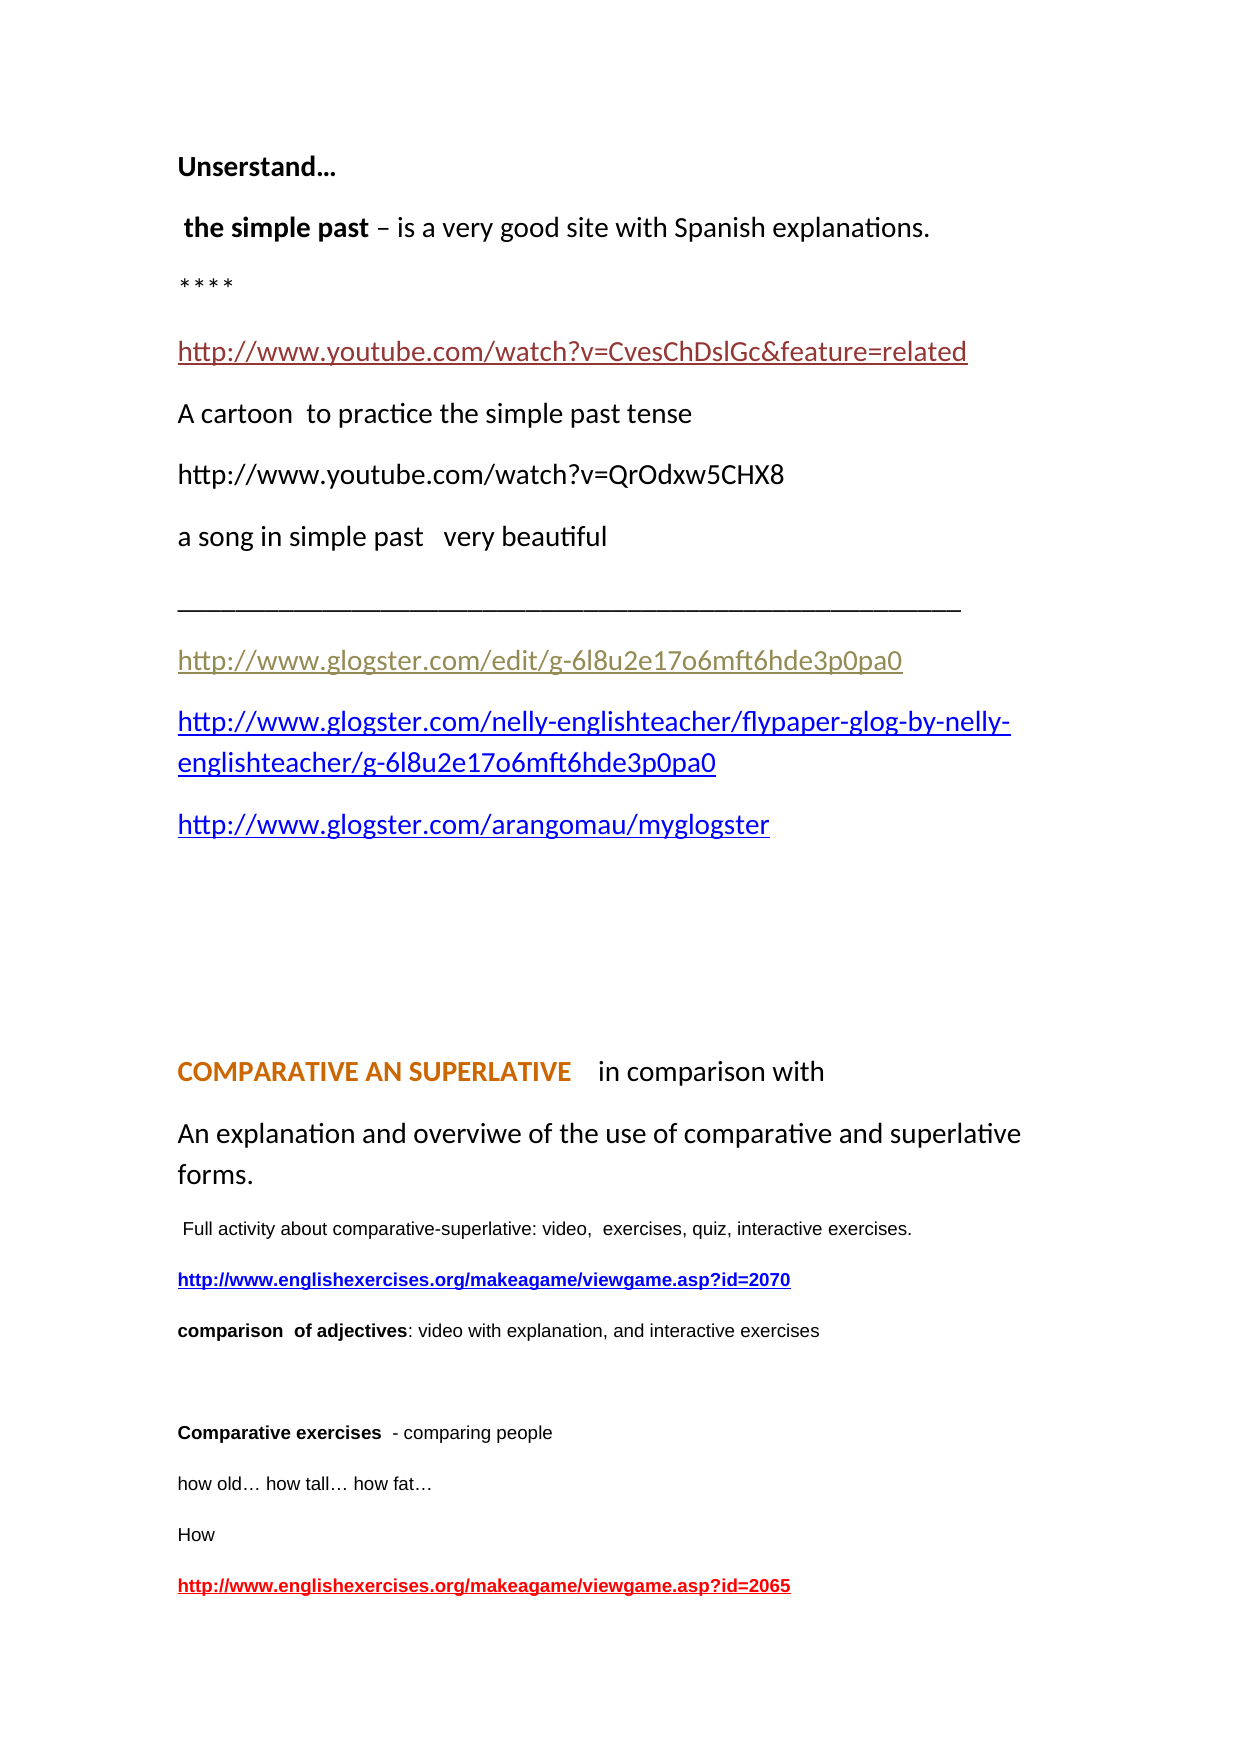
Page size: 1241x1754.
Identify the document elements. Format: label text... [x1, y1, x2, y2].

text http://www.youtube.com/watch?v=CvesChDslGc&feature=related [177, 333, 1063, 368]
text ______________________________________________________ [177, 580, 1063, 616]
text how old… how tall… how fat… [177, 1472, 1063, 1494]
text **** [177, 271, 1063, 307]
text Comparative exercises - comparing people [177, 1422, 1063, 1443]
text http://www.glogster.com/edit/g-6l8u2e17o6mft6hde3p0pa0 [177, 642, 1063, 677]
text A cartoon to practice the simple past tense [177, 395, 1063, 430]
text http://www.youtube.com/watch?v=QrOdxw5CHX8 [177, 456, 1063, 492]
text Full activity about comparative-superlative: video, exercises, quiz, interactive exercises. [177, 1218, 1063, 1239]
text comparison of adjectives: video with explanation, and interactive exercises [177, 1320, 1063, 1341]
text http://www.englishexercises.org/makeagame/viewgame.asp?id=2065 [177, 1574, 1063, 1596]
text a song in simple past very beautiful [177, 518, 1063, 554]
text the simple past – is a very good site with Spanish explanations. [177, 209, 1063, 245]
text How [177, 1523, 1063, 1545]
text An explanation and overviwe of the use of comparative and superlative forms. [177, 1115, 1063, 1192]
text COMPARATIVE AN SUPERLATIVE in comparison with [177, 1053, 1063, 1089]
text http://www.englishexercises.org/makeagame/viewgame.asp?id=2070 [177, 1269, 1063, 1290]
text http://www.glogster.com/nelly-englishteacher/flypaper-glog-by-nelly-englishteacher/g-6l8u2e17o6mft6hde3p0pa0 [177, 703, 1063, 780]
text http://www.glogster.com/arangomau/myglogster [177, 806, 1063, 842]
text Unserstand… [177, 148, 1063, 183]
